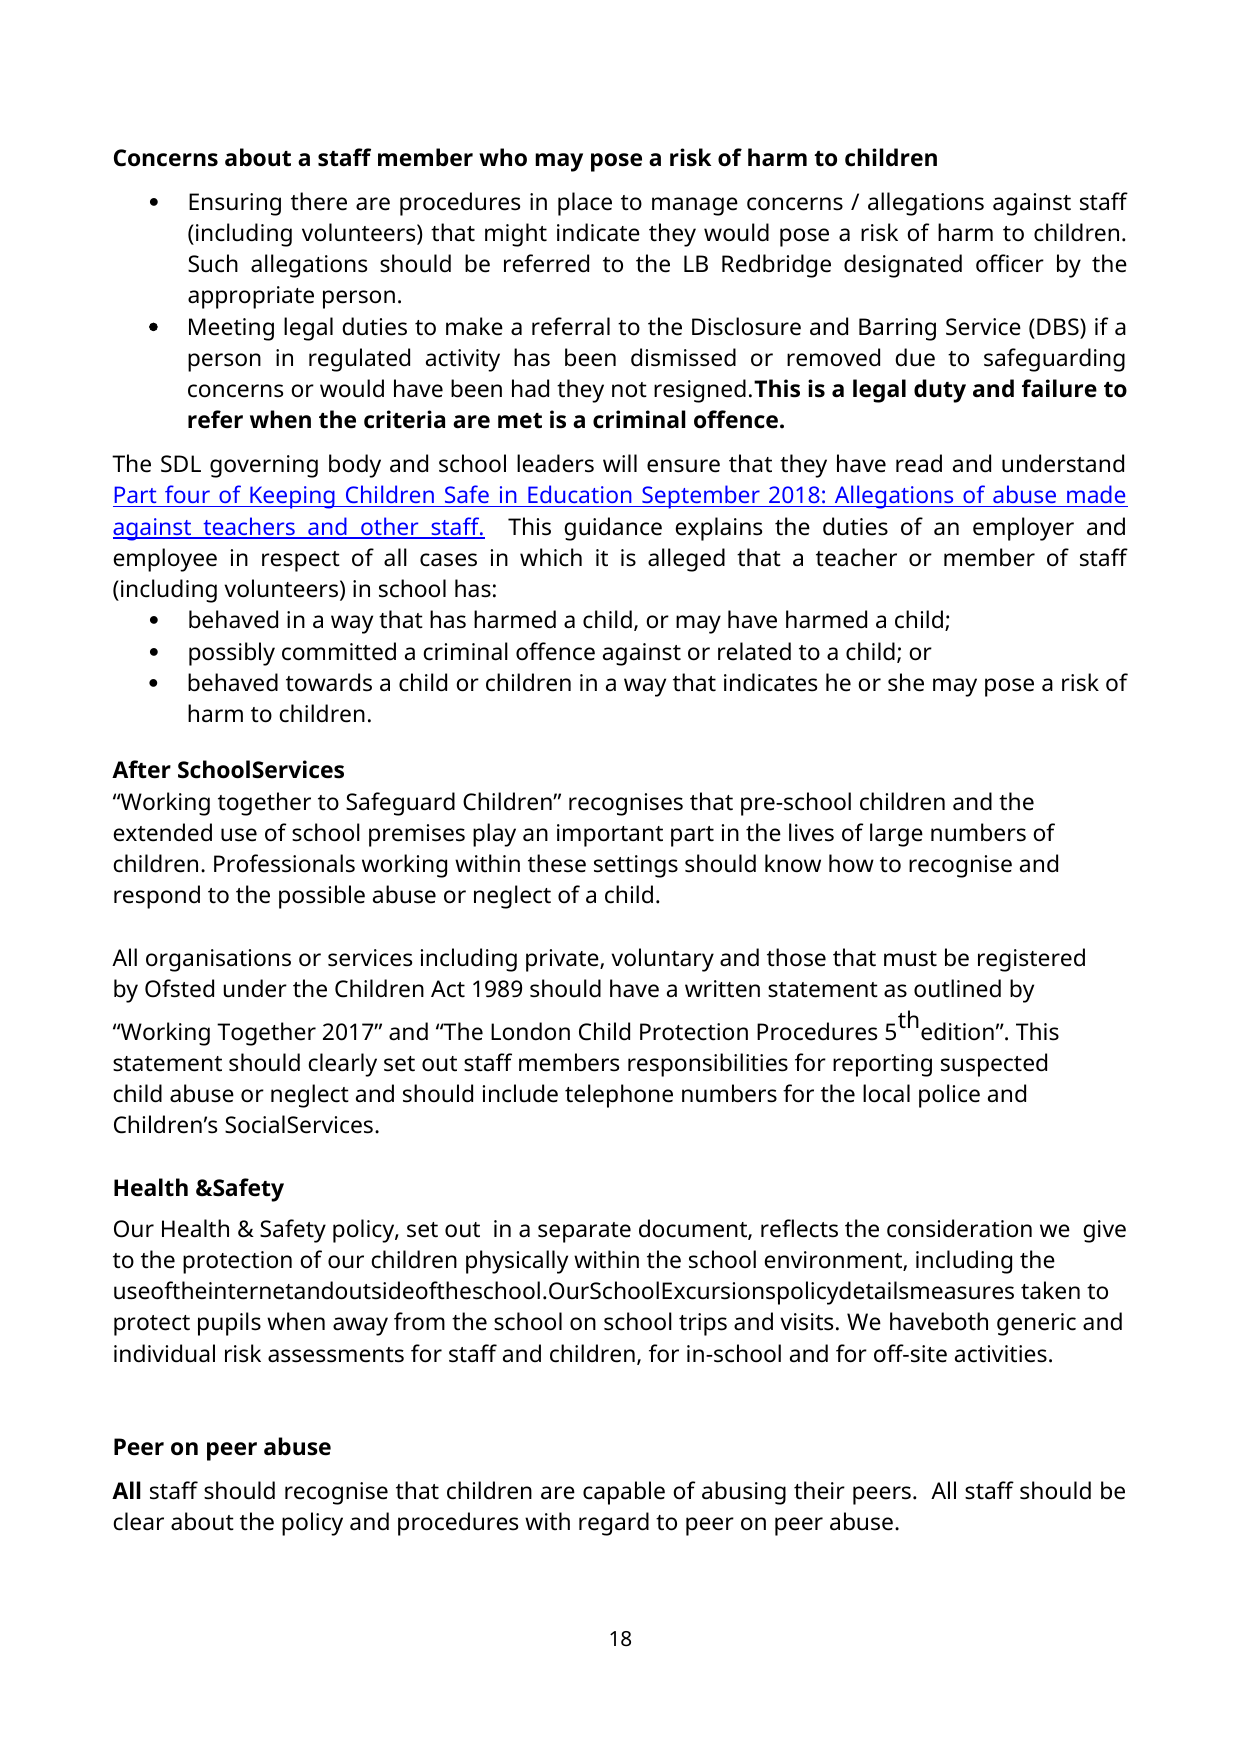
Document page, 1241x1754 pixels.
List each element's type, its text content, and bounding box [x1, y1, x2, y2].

text Our Health & Safety policy, set out in a separate document, reflects the consideration we give to the protection of our children physically within the school environment, including the useoftheinternetandoutsideoftheschool.OurSchoolExcursionspolicydetailsmeasures taken to protect pupils when away from the school on school trips and visits. We haveboth generic and individual risk assessments for staff and children, for in-school and for off-site activities. [112, 1212, 1128, 1369]
text Peer on peer abuse [112, 1431, 1128, 1462]
list possibly committed a criminal offence against or related to a child; or [150, 636, 1128, 667]
list behaved towards a child or children in a way that indicates he or she may pose a risk of harm to children. [149, 667, 1128, 729]
text “Working together to Safeguard Children” recognises that pre-school children and the extended use of school premises play an important part in the lives of large numbers of children. Professionals working within these settings should know how to recognise and respond to the possible abuse or neglect of a child. [112, 786, 1094, 911]
list Meeting legal duties to make a referral to the Disclosure and Barring Service (DBS) if a person in regulated activity has been dismissed or removed due to safeguarding concerns or would have been had they not resigned.This is a legal duty and failure to refer when the criteria are met is a criminal offence. [149, 311, 1128, 436]
text The SDL governing body and school leaders will ensure that they have read and understand Part four of Keeping Children Safe in Education September 2018: Allegations of abuse made against teachers and other staff. This guidance explains the duties of an employer and employee in respect of all cases in which it is alleged that a teacher or member of staff (including volunteers) in school has: [112, 448, 1128, 506]
subtitle After SchoolServices [112, 754, 1128, 786]
text The SDL governing body and school leaders will ensure that they have read and understand Part four of Keeping Children Safe in Education September 2018: Allegations of abuse made against teachers and other staff. This guidance explains the duties of an employer and employee in respect of all cases in which it is alleged that a teacher or member of staff (including volunteers) in school has: [112, 507, 1128, 604]
list behaved in a way that has harmed a child, or may have harmed a child; [150, 604, 1128, 636]
list Ensuring there are procedures in place to manage concerns / allegations against staff (including volunteers) that might indicate they would pose a risk of harm to children. Such allegations should be referred to the LB Redbridge designated officer by the appropriate person. [150, 186, 1128, 311]
subtitle Health &Safety [112, 1172, 1128, 1203]
text All organisations or services including private, voluntary and those that must be registered by Ofsted under the Children Act 1989 should have a written statement as outlined by “Working Together 2017” and “The London Child Protection Procedures 5thedition”. This statement should clearly set out staff members responsibilities for reporting suspected child abuse or neglect and should include telephone numbers for the local police and Children’s SocialServices. [112, 942, 1094, 1141]
text All staff should recognise that children are capable of abusing their peers. All staff should be clear about the policy and procedures with regard to peer on peer abuse. [112, 1475, 1128, 1537]
text Concerns about a staff member who may pose a risk of harm to children [112, 142, 1128, 173]
